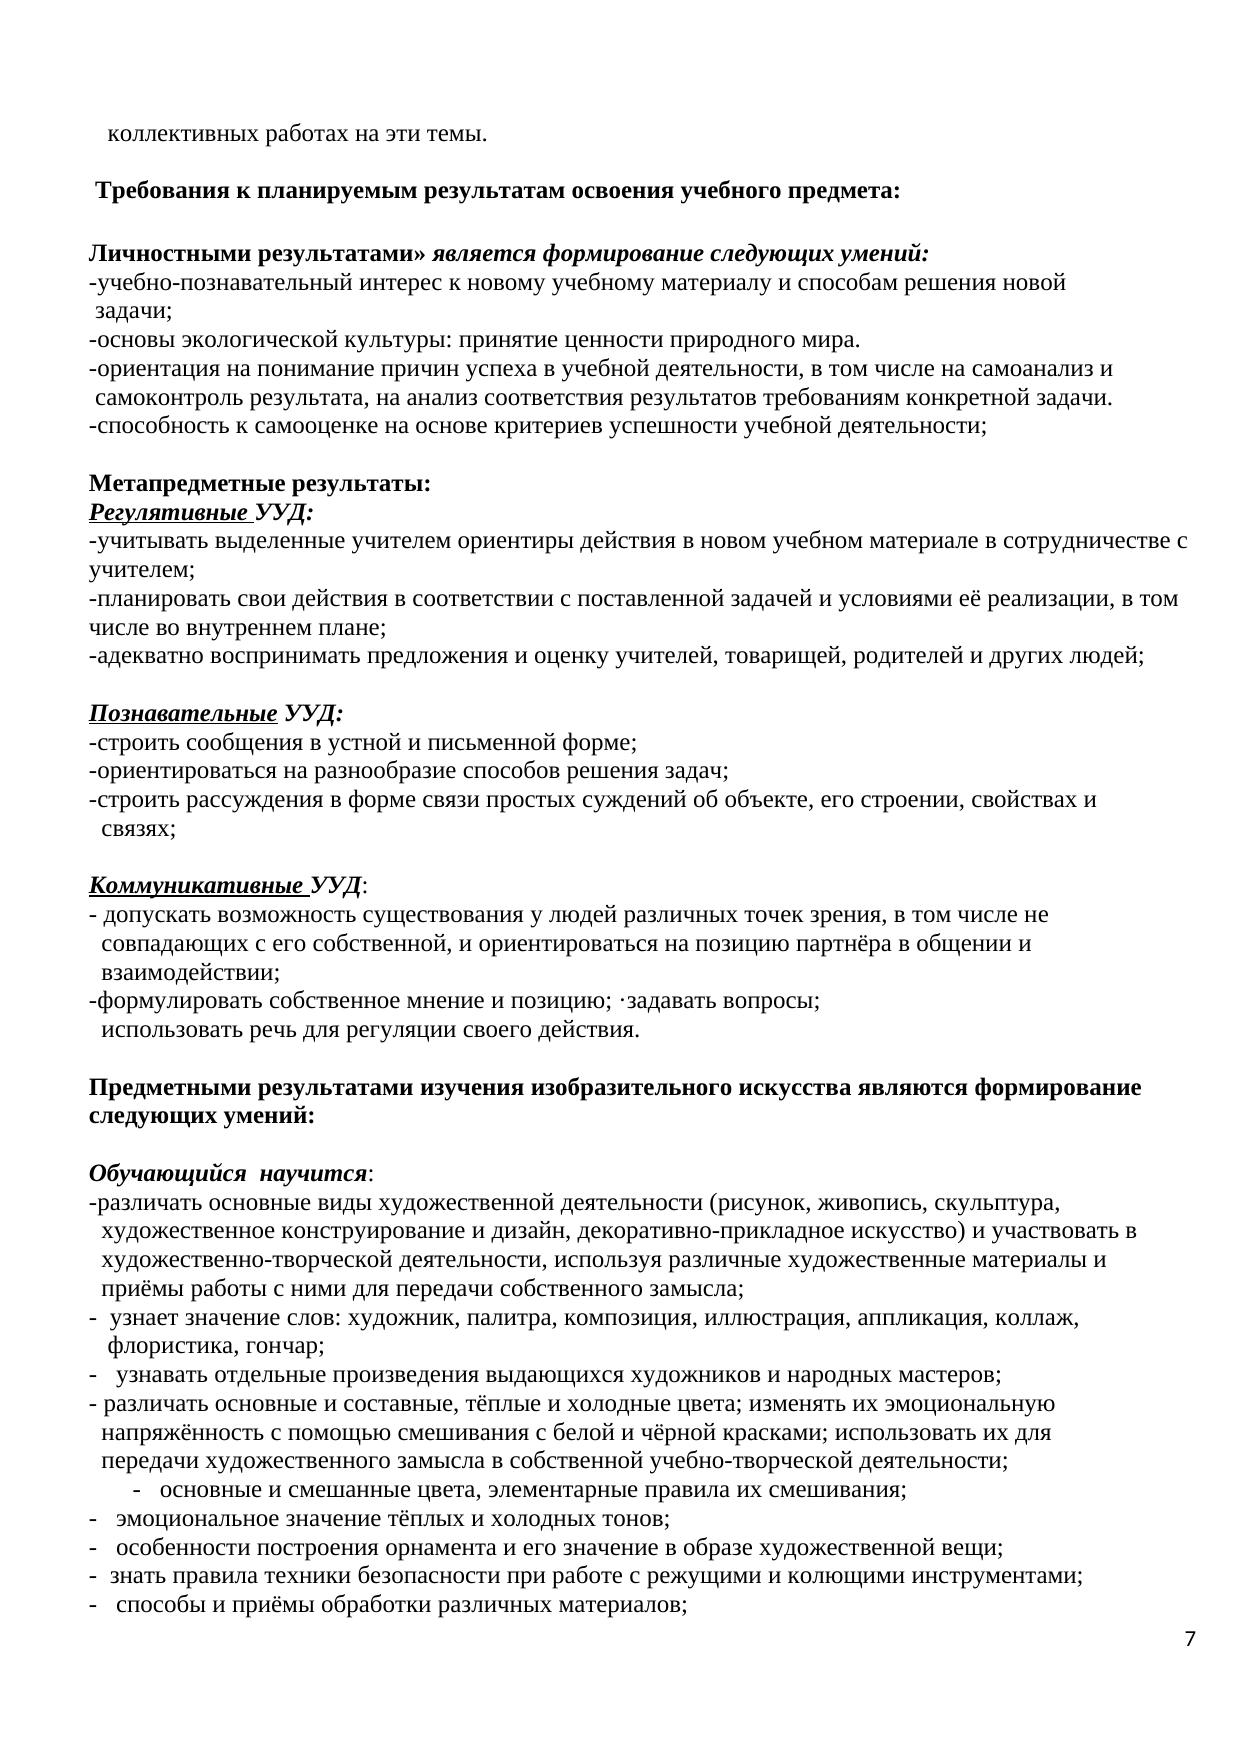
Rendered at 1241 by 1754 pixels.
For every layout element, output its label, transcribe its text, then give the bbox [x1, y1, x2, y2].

text - способы и приёмы обработки различных материалов; [89, 1589, 1196, 1618]
text Личностными результатами» является формирование следующих умений: [89, 238, 1196, 267]
text - узнавать отдельные произведения выдающихся художников и народных мастеров; [89, 1359, 1196, 1388]
text художественное конструирование и дизайн, декоративно-прикладное искусство) и участвовать в [89, 1215, 1196, 1244]
text -учебно-познавательный интерес к новому учебному материалу и способам решения новой [89, 267, 1196, 295]
text Коммуникативные УУД: [89, 870, 1196, 899]
text -основы экологической культуры: принятие ценности природного мира. [89, 324, 1196, 353]
text использовать речь для регуляции своего действия. [89, 1014, 1196, 1043]
text связях; [89, 813, 1196, 842]
text -ориентация на понимание причин успеха в учебной деятельности, в том числе на самоанализ и [89, 353, 1196, 382]
text -планировать свои действия в соответствии с поставленной задачей и условиями её реализации, в том числе во внутреннем плане; [89, 583, 1196, 640]
text - допускать возможность существования у людей различных точек зрения, в том числе не [89, 899, 1196, 928]
text - особенности построения орнамента и его значение в образе художественной вещи; [89, 1532, 1196, 1560]
text совпадающих с его собственной, и ориентироваться на позицию партнёра в общении и [89, 928, 1196, 957]
text взаимодействии; [89, 957, 1196, 985]
text передачи художественного замысла в собственной учебно-творческой деятельности; [89, 1445, 1196, 1474]
text самоконтроль результата, на анализ соответствия результатов требованиям конкретной задачи. [89, 382, 1196, 410]
text - различать основные и составные, тёплые и холодные цвета; изменять их эмоциональную [89, 1388, 1196, 1417]
text - узнает значение слов: художник, палитра, композиция, иллюстрация, аппликация, коллаж, [89, 1302, 1196, 1330]
text Регулятивные УУД: [89, 497, 1196, 525]
text коллективных работах на эти темы. [89, 118, 1196, 147]
text флористика, гончар; [89, 1330, 1196, 1359]
text -различать основные виды художественной деятельности (рисунок, живопись, скульптура, [89, 1187, 1196, 1215]
text -строить рассуждения в форме связи простых суждений об объекте, его строении, свойствах и [89, 784, 1196, 813]
text -формулировать собственное мнение и позицию; ·задавать вопросы; [89, 985, 1196, 1014]
text -ориентироваться на разнообразие способов решения задач; [89, 755, 1196, 784]
text Обучающийся научится: [89, 1158, 1196, 1187]
text напряжённость с помощью смешивания с белой и чёрной красками; использовать их для [89, 1417, 1196, 1445]
text приёмы работы с ними для передачи собственного замысла; [89, 1273, 1196, 1302]
text задачи; [89, 295, 1196, 324]
text Познавательные УУД: [89, 698, 1196, 727]
text -способность к самооценке на основе критериев успешности учебной деятельности; [89, 410, 1196, 439]
text Метапредметные результаты: [89, 468, 1196, 497]
text -строить сообщения в устной и письменной форме; [89, 727, 1196, 755]
text - эмоциональное значение тёплых и холодных тонов; [89, 1503, 1196, 1532]
text - знать правила техники безопасности при работе с режущими и колющими инструментами; [89, 1560, 1196, 1589]
text Требования к планируемым результатам освоения учебного предмета: [89, 176, 1196, 204]
text -адекватно воспринимать предложения и оценку учителей, товарищей, родителей и других людей; [89, 640, 1196, 669]
text художественно-творческой деятельности, используя различные художественные материалы и [89, 1244, 1196, 1273]
text - основные и смешанные цвета, элементарные правила их смешивания; [89, 1474, 1196, 1503]
text Предметными результатами изучения изобразительного искусства являются формирование следующих умений: [89, 1072, 1196, 1129]
text -учитывать выделенные учителем ориентиры действия в новом учебном материале в сотрудничестве с учителем; [89, 525, 1196, 583]
